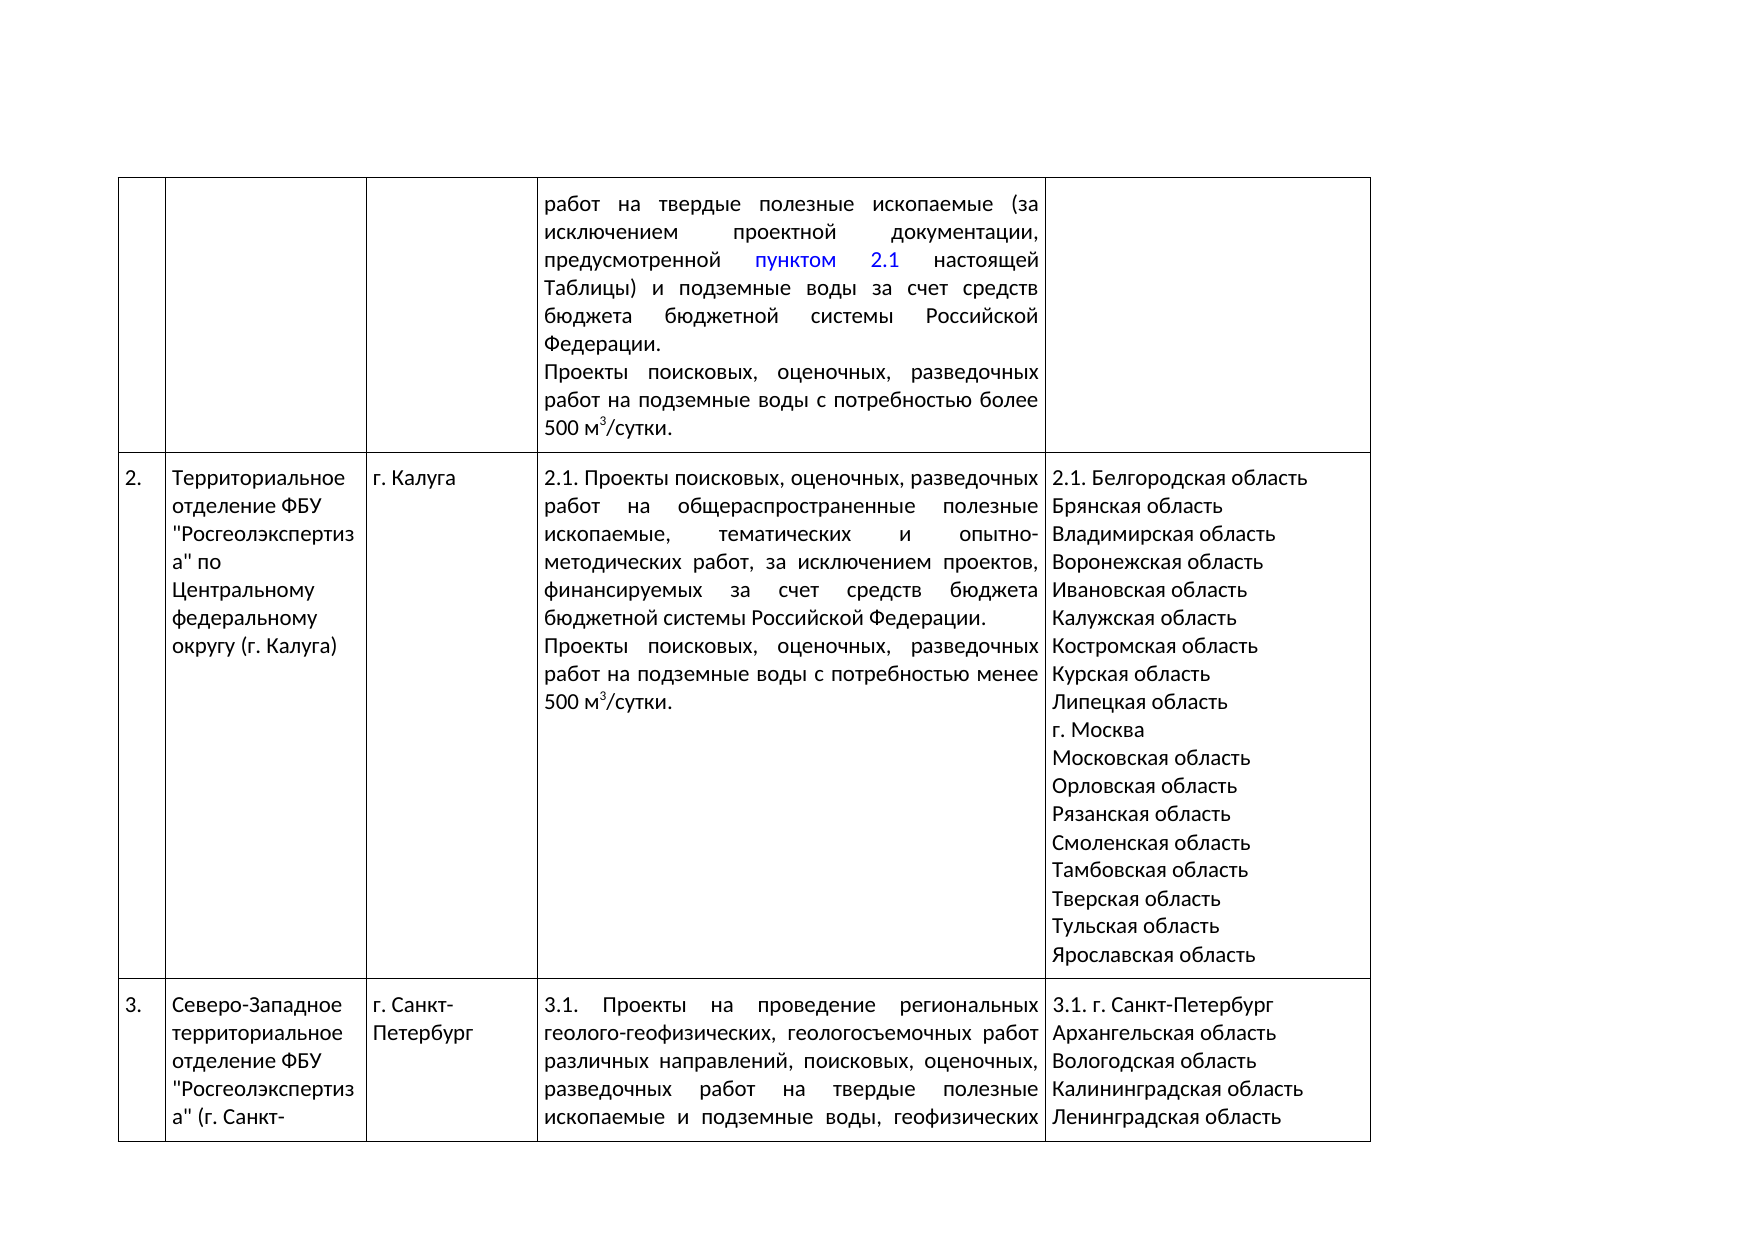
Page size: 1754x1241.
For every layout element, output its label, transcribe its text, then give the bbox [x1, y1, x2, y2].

table_cell г. Санкт-Петербург [367, 979, 537, 1141]
table_cell г. Калуга [367, 453, 537, 978]
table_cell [1046, 178, 1370, 452]
table_cell Территориальное отделение ФБУ "Росгеолэкспертиза" по Центральному федеральному округу (г. Калуга) [166, 453, 366, 978]
table_cell [367, 178, 537, 452]
table_cell [166, 178, 366, 452]
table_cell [1046, 979, 1370, 1141]
table_cell 2.1. Белгородская область Брянская область Владимирская область Воронежская область Ивановская область Калужская область Костромская область Курская область Липецкая область г. Москва Московская область Орловская область Рязанская область Смоленская область Тамбовская область Тверская область Тульская область Ярославская область [1046, 453, 1370, 978]
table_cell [538, 178, 1045, 452]
table_cell 3. [119, 979, 165, 1141]
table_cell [166, 979, 366, 1141]
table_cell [538, 979, 1045, 1141]
table_cell 2. [119, 453, 165, 978]
table_cell [119, 178, 165, 452]
table_cell 2.1. Проекты поисковых, оценочных, разведочных работ на общераспространенные полезные ископаемые, тематических и опытно-методических работ, за исключением проектов, финансируемых за счет средств бюджета бюджетной системы Российской Федерации. Проекты поисковых, оценочных, разведочных работ на подземные воды с потребностью менее 500 м3/сутки. [538, 453, 1045, 978]
